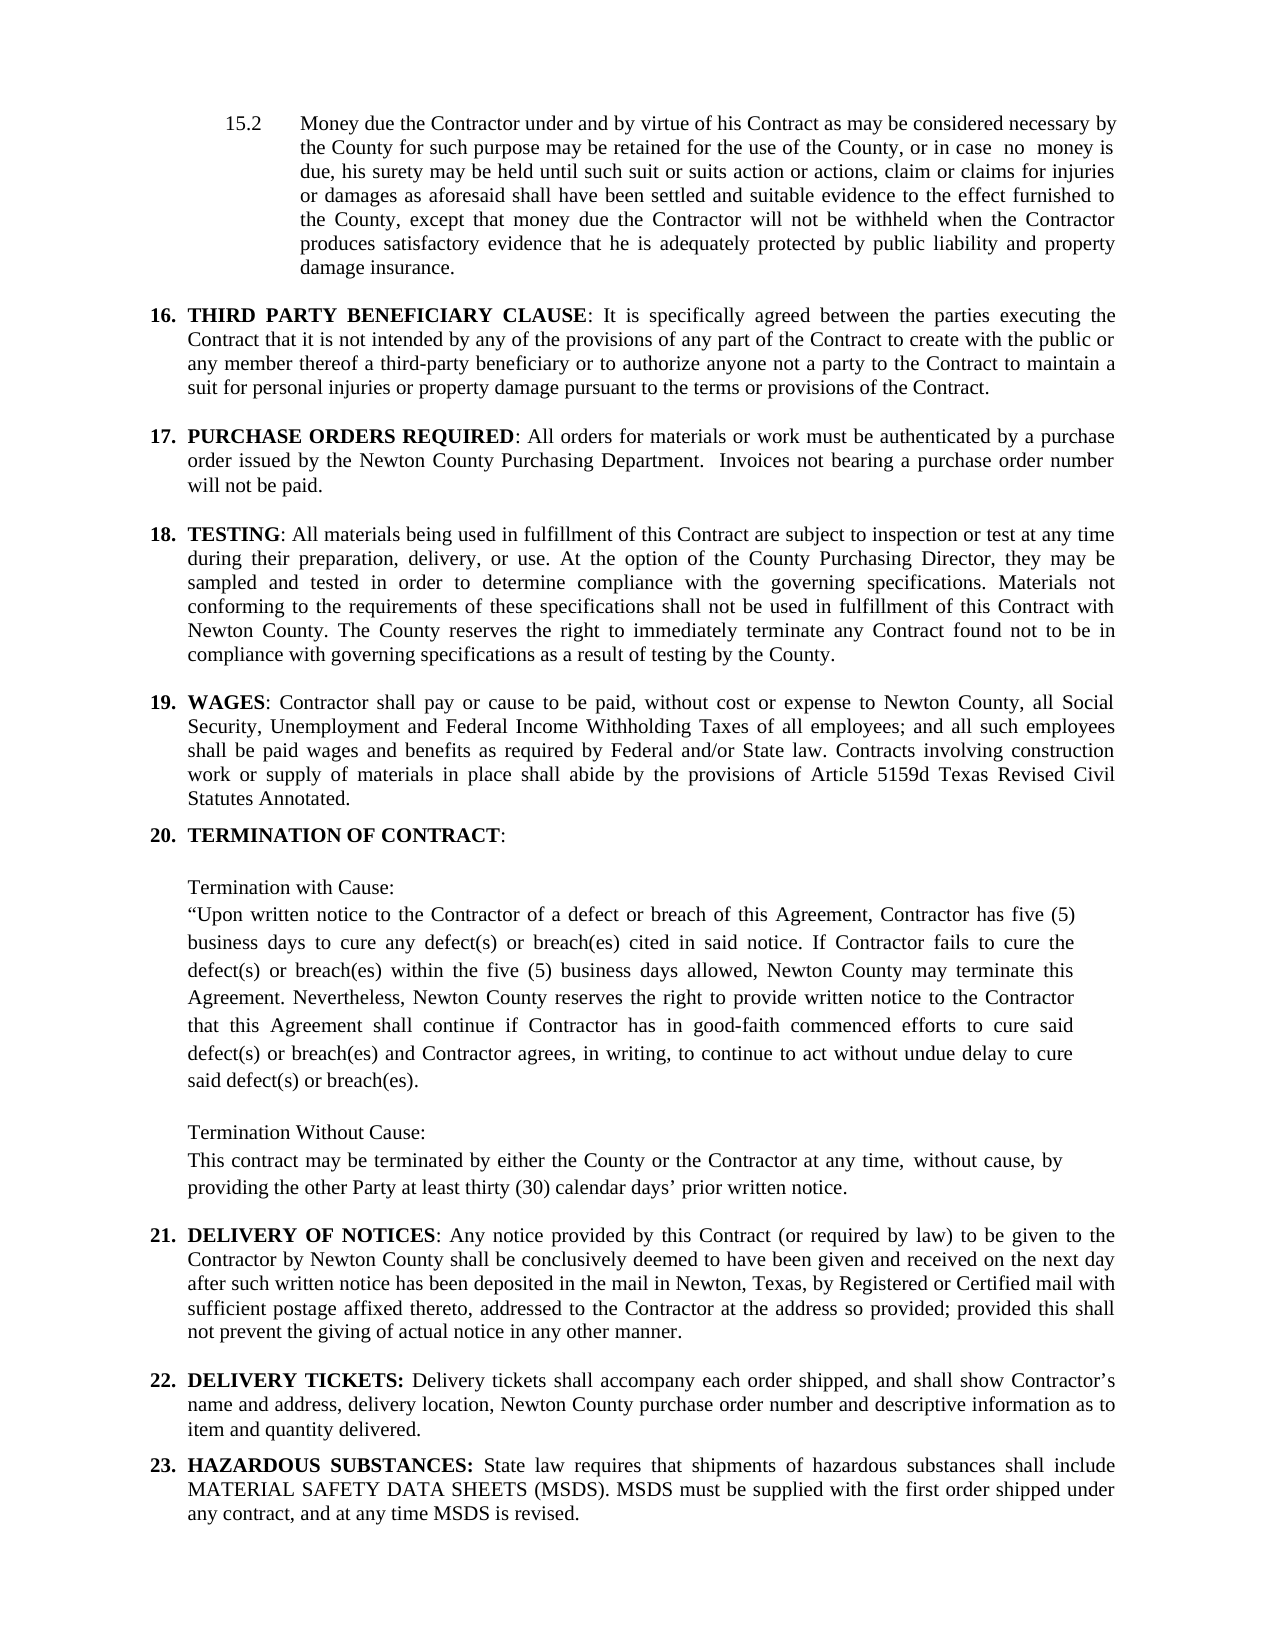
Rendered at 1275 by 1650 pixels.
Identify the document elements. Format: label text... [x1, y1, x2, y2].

list WAGES: Contractor shall pay or cause to be paid, without cost or expense to Newton County, all Social Security, Unemployment and Federal Income Withholding Taxes of all employees; and all such employees shall be paid wages and benefits as required by Federal and/or State law. Contracts involving construction work or supply of materials in place shall abide by the provisions of Article 5159d Texas Revised Civil Statutes Annotated. [150, 690, 1116, 810]
list HAZARDOUS SUBSTANCES: State law requires that shipments of hazardous substances shall include MATERIAL SAFETY DATA SHEETS (MSDS). MSDS must be supplied with the first order shipped under any contract, and at any time MSDS is revised. [150, 1453, 1117, 1525]
text This contract may be terminated by either the County or the Contractor at any time, without cause, by providing the other Party at least thirty (30) calendar days’ prior written notice. [187, 1147, 1063, 1199]
text Termination Without Cause: [187, 1120, 1189, 1144]
text Termination with Cause: [187, 875, 1189, 899]
list Money due the Contractor under and by virtue of his Contract as may be considered necessary by the County for such purpose may be retained for the use of the County, or in case no money is due, his surety may be held until such suit or suits action or actions, claim or claims for injuries or damages as aforesaid shall have been settled and suitable evidence to the effect furnished to the County, except that money due the Contractor will not be withheld when the Contractor produces satisfactory evidence that he is adequately protected by public liability and property damage insurance. [225, 111, 1117, 279]
subtitle TERMINATION OF CONTRACT: [150, 823, 1189, 847]
list TESTING: All materials being used in fulfillment of this Contract are subject to inspection or test at any time during their preparation, delivery, or use. At the option of the County Purchasing Director, they may be sampled and tested in order to determine compliance with the governing specifications. Materials not conforming to the requirements of these specifications shall not be used in fulfillment of this Contract with Newton County. The County reserves the right to immediately terminate any Contract found not to be in compliance with governing specifications as a result of testing by the County. [150, 522, 1117, 666]
list PURCHASE ORDERS REQUIRED: All orders for materials or work must be authenticated by a purchase order issued by the Newton County Purchasing Department. Invoices not bearing a purchase order number will not be paid. [150, 424, 1116, 497]
text “Upon written notice to the Contractor of a defect or breach of this Agreement, Contractor has five (5) business days to cure any defect(s) or breach(es) cited in said notice. If Contractor fails to cure the defect(s) or breach(es) within the five (5) business days allowed, Newton County may terminate this Agreement. Nevertheless, Newton County reserves the right to provide written notice to the Contractor that this Agreement shall continue if Contractor has in good-faith commenced efforts to cure said defect(s) or breach(es) and Contractor agrees, in writing, to continue to act without undue delay to cure said defect(s) or breach(es). [187, 902, 1075, 1092]
list THIRD PARTY BENEFICIARY CLAUSE: It is specifically agreed between the parties executing the Contract that it is not intended by any of the provisions of any part of the Contract to create with the public or any member thereof a third-party beneficiary or to authorize anyone not a party to the Contract to maintain a suit for personal injuries or property damage pursuant to the terms or provisions of the Contract. [150, 303, 1117, 399]
list DELIVERY OF NOTICES: Any notice provided by this Contract (or required by law) to be given to the Contractor by Newton County shall be conclusively deemed to have been given and received on the next day after such written notice has been deposited in the mail in Newton, Texas, by Registered or Certified mail with sufficient postage affixed thereto, addressed to the Contractor at the address so provided; provided this shall not prevent the giving of actual notice in any other manner. [150, 1223, 1116, 1343]
list DELIVERY TICKETS: Delivery tickets shall accompany each order shipped, and shall show Contractor’s name and address, delivery location, Newton County purchase order number and descriptive information as to item and quantity delivered. [150, 1368, 1117, 1441]
